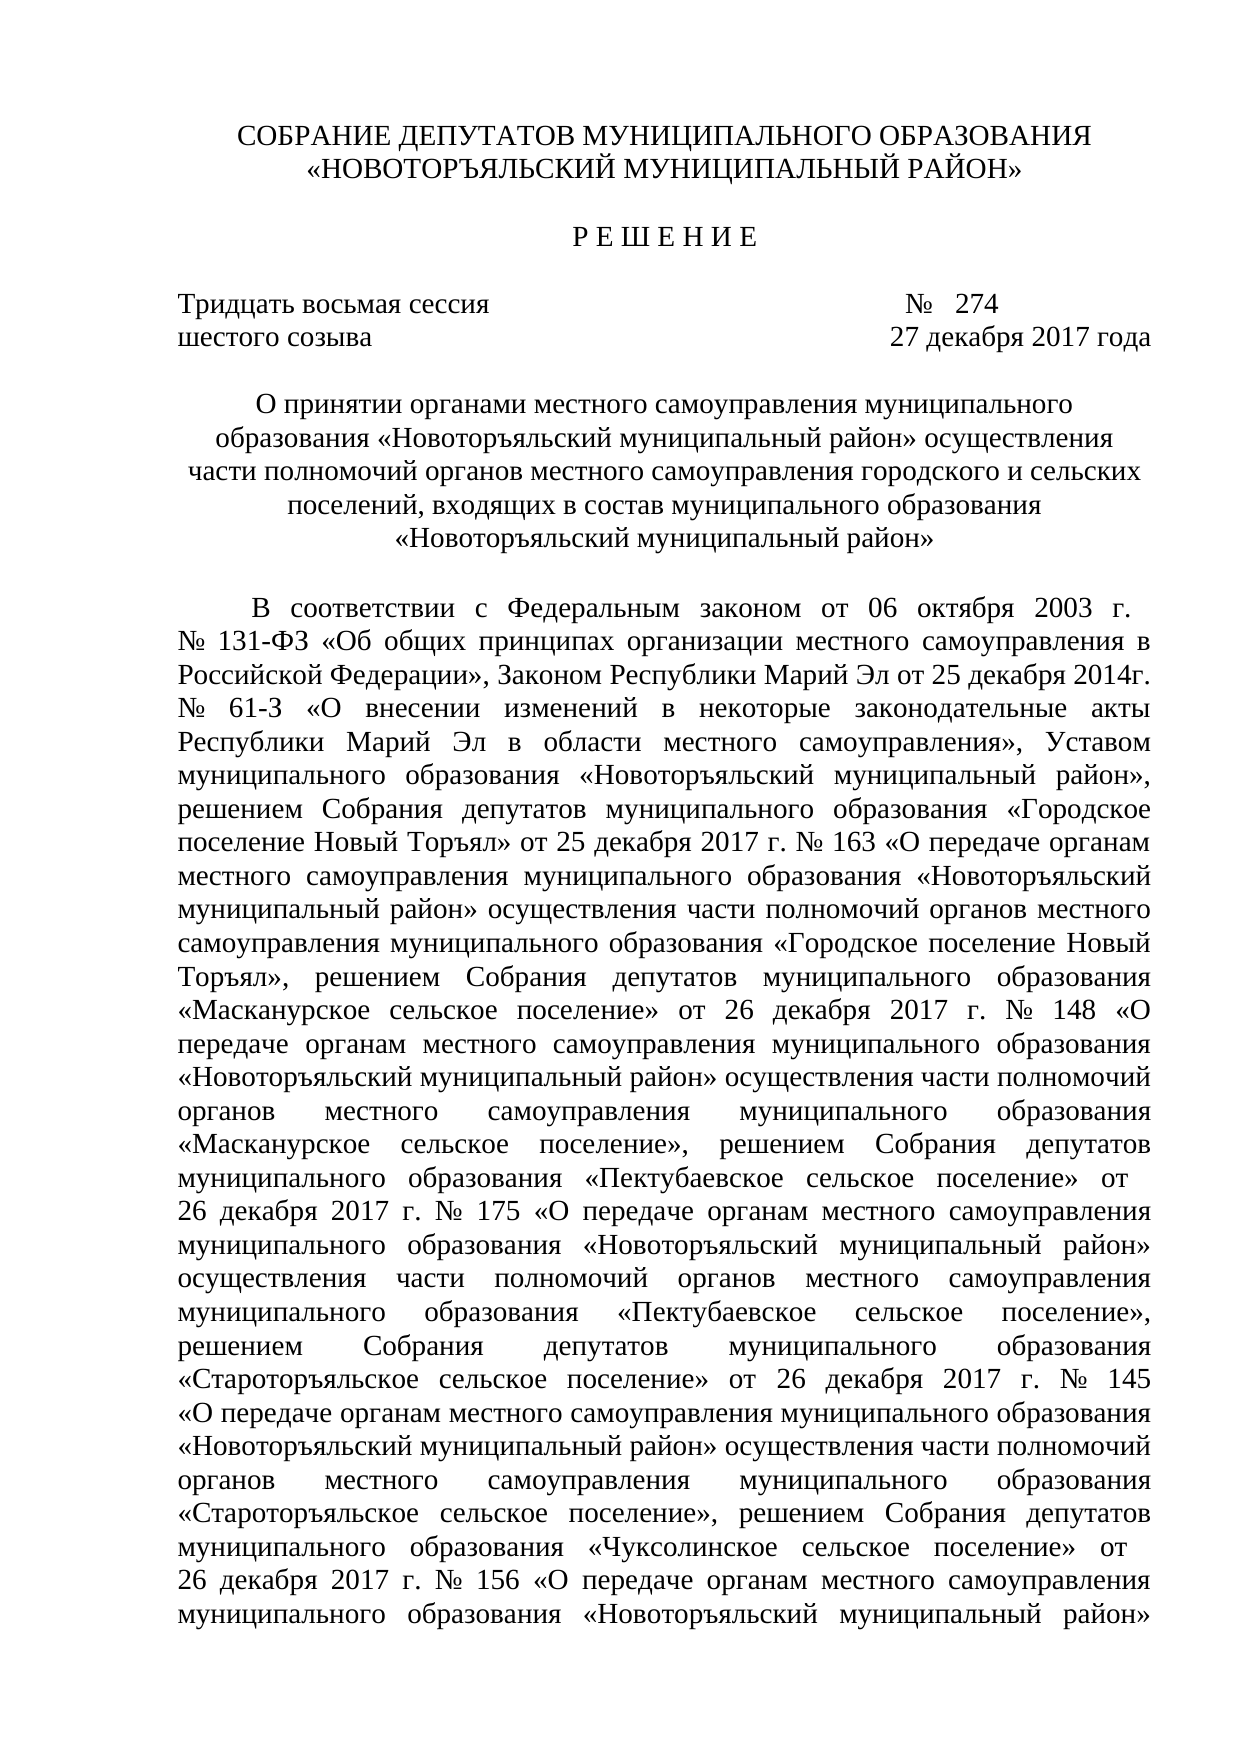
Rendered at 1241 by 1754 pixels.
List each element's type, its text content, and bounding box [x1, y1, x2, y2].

text СОБРАНИЕ ДЕПУТАТОВ МУНИЦИПАЛЬНОГО ОБРАЗОВАНИЯ [177, 118, 1152, 152]
text О принятии органами местного самоуправления муниципального образования «Новоторъяльский муниципальный район» осуществления части полномочий органов местного самоуправления городского и сельских поселений, входящих в состав муниципального образования «Новоторъяльский муниципальный район» [177, 386, 1152, 554]
text «НОВОТОРЪЯЛЬСКИЙ МУНИЦИПАЛЬНЫЙ РАЙОН» [177, 152, 1152, 185]
text Р Е Ш Е Н И Е [177, 219, 1152, 252]
text шестого созыва 27 декабря 2017 года [177, 319, 1152, 353]
text Тридцать восьмая сессия № 274 [177, 286, 1152, 319]
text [177, 590, 1152, 1629]
